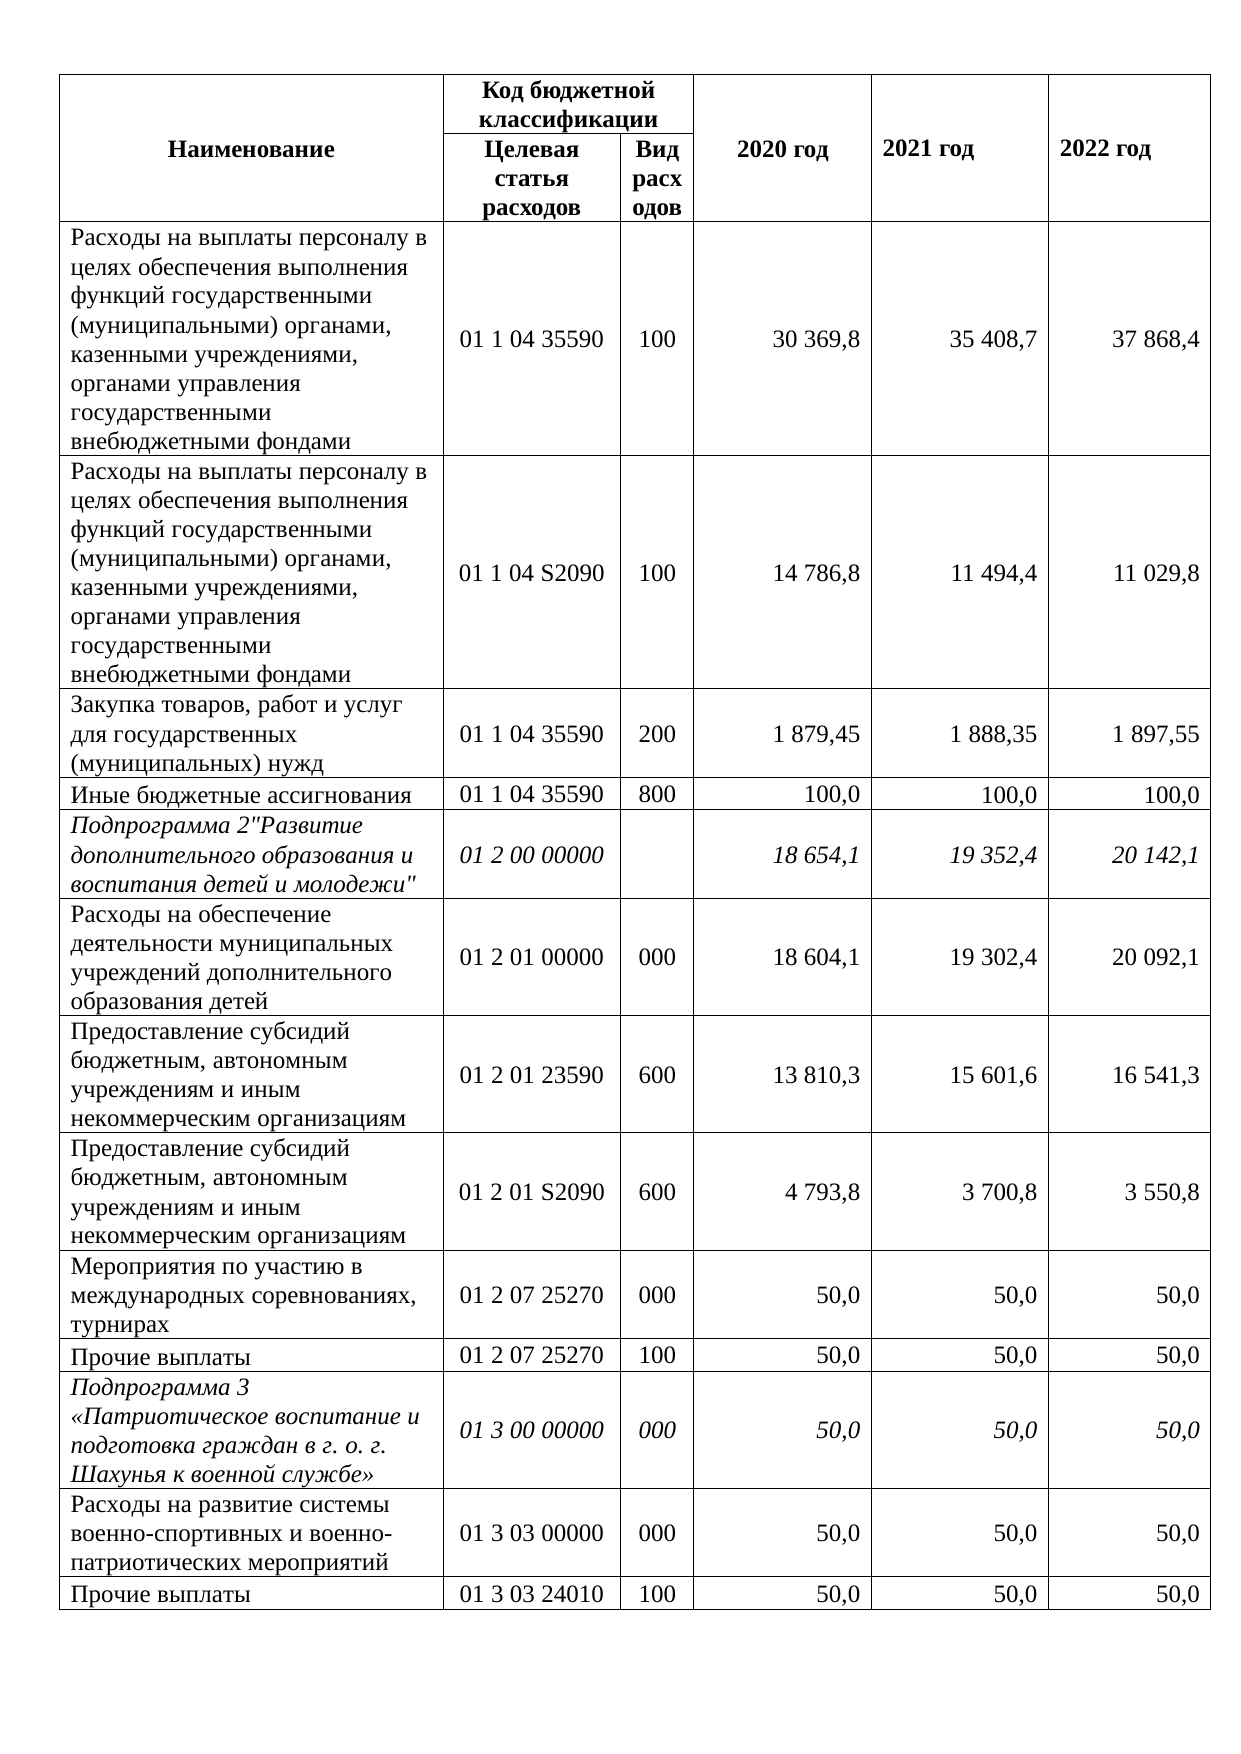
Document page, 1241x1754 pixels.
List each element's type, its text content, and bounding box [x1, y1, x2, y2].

table_cell 50,0 [1049, 1577, 1210, 1609]
table_cell 01 1 04 S2090 [444, 456, 620, 688]
table_cell 20 142,1 [1049, 810, 1210, 898]
table_cell Расходы на развитие системы военно-спортивных и военно-патриотических мероприятий [60, 1489, 443, 1576]
table_cell [621, 810, 693, 898]
table_cell 01 2 01 23590 [444, 1016, 620, 1132]
table_cell 01 1 04 35590 [444, 222, 620, 455]
table_cell Расходы на обеспечение деятельности муниципальных учреждений дополнительного образования детей [60, 899, 443, 1015]
table_cell 000 [621, 1489, 693, 1576]
table_cell 50,0 [694, 1372, 871, 1488]
table_cell 13 810,3 [694, 1016, 871, 1132]
table_cell Расходы на выплаты персоналу в целях обеспечения выполнения функций государственными (муниципальными) органами, казенными учреждениями, органами управления государственными внебюджетными фондами [60, 222, 443, 455]
table_cell 50,0 [1049, 1372, 1210, 1488]
table_cell Иные бюджетные ассигнования [60, 778, 443, 809]
table_cell 3 550,8 [1049, 1133, 1210, 1249]
table_cell 1 888,35 [872, 689, 1048, 777]
table_cell 50,0 [1049, 1251, 1210, 1338]
table_cell Закупка товаров, работ и услуг для государственных (муниципальных) нужд [60, 689, 443, 777]
table_cell 20 092,1 [1049, 899, 1210, 1015]
table_cell 11 029,8 [1049, 456, 1210, 688]
table_cell 01 2 01 00000 [444, 899, 620, 1015]
table_cell 01 1 04 35590 [444, 778, 620, 809]
table_header 2021 год [872, 75, 1048, 221]
table_cell 100,0 [872, 778, 1048, 809]
table_cell Предоставление субсидий бюджетным, автономным учреждениям и иным некоммерческим организациям [60, 1016, 443, 1132]
table_cell 01 3 00 00000 [444, 1372, 620, 1488]
table_cell Подпрограмма 3 «Патриотическое воспитание и подготовка граждан в г. о. г. Шахунья к военной службе» [60, 1372, 443, 1488]
table_cell Расходы на выплаты персоналу в целях обеспечения выполнения функций государственными (муниципальными) органами, казенными учреждениями, органами управления государственными внебюджетными фондами [60, 456, 443, 688]
table_cell 50,0 [694, 1489, 871, 1576]
table_cell 1 897,55 [1049, 689, 1210, 777]
table_cell 100 [621, 1339, 693, 1371]
table_cell 50,0 [872, 1372, 1048, 1488]
table_cell 50,0 [694, 1577, 871, 1609]
table_cell 50,0 [694, 1339, 871, 1371]
table_cell 800 [621, 778, 693, 809]
table_cell Подпрограмма 2"Развитие дополнительного образования и воспитания детей и молодежи" [60, 810, 443, 898]
table_cell 100 [621, 456, 693, 688]
table_cell Предоставление субсидий бюджетным, автономным учреждениям и иным некоммерческим организациям [60, 1133, 443, 1249]
table_cell 50,0 [872, 1339, 1048, 1371]
table_cell 200 [621, 689, 693, 777]
table_cell 01 1 04 35590 [444, 689, 620, 777]
table_cell Прочие выплаты [60, 1577, 443, 1609]
table_header Наименование [60, 75, 443, 221]
table_cell 50,0 [872, 1251, 1048, 1338]
table_header 2022 год [1049, 75, 1210, 221]
table_cell 100,0 [1049, 778, 1210, 809]
table_cell Целевая статья расходов [444, 134, 620, 221]
table_cell 50,0 [694, 1251, 871, 1338]
table_cell 18 654,1 [694, 810, 871, 898]
table_cell 16 541,3 [1049, 1016, 1210, 1132]
table_cell 600 [621, 1016, 693, 1132]
table_header 2020 год [694, 75, 871, 221]
table_cell 01 3 03 24010 [444, 1577, 620, 1609]
table_cell Прочие выплаты [60, 1339, 443, 1371]
table_cell 01 3 03 00000 [444, 1489, 620, 1576]
table_cell 600 [621, 1133, 693, 1249]
table_cell 000 [621, 1251, 693, 1338]
table_cell 100 [621, 1577, 693, 1609]
table_cell 50,0 [1049, 1489, 1210, 1576]
table_cell 15 601,6 [872, 1016, 1048, 1132]
table_cell 37 868,4 [1049, 222, 1210, 455]
table_cell 3 700,8 [872, 1133, 1048, 1249]
table_cell 11 494,4 [872, 456, 1048, 688]
table_cell 1 879,45 [694, 689, 871, 777]
table_cell 4 793,8 [694, 1133, 871, 1249]
table_cell 19 352,4 [872, 810, 1048, 898]
table_header Код бюджетной классификации [444, 75, 693, 133]
table_cell 01 2 01 S2090 [444, 1133, 620, 1249]
table_cell 01 2 07 25270 [444, 1251, 620, 1338]
table_cell 01 2 07 25270 [444, 1339, 620, 1371]
table_cell 000 [621, 1372, 693, 1488]
table_cell Вид расходов [621, 134, 693, 221]
table_cell 000 [621, 899, 693, 1015]
table_cell 100 [621, 222, 693, 455]
table_cell 50,0 [872, 1489, 1048, 1576]
table_cell 50,0 [872, 1577, 1048, 1609]
table_cell 35 408,7 [872, 222, 1048, 455]
table_cell 30 369,8 [694, 222, 871, 455]
table_cell 01 2 00 00000 [444, 810, 620, 898]
table_cell 50,0 [1049, 1339, 1210, 1371]
table_cell Мероприятия по участию в международных соревнованиях, турнирах [60, 1251, 443, 1338]
table_cell 19 302,4 [872, 899, 1048, 1015]
table_cell 100,0 [694, 778, 871, 809]
table_cell 18 604,1 [694, 899, 871, 1015]
table_cell 14 786,8 [694, 456, 871, 688]
